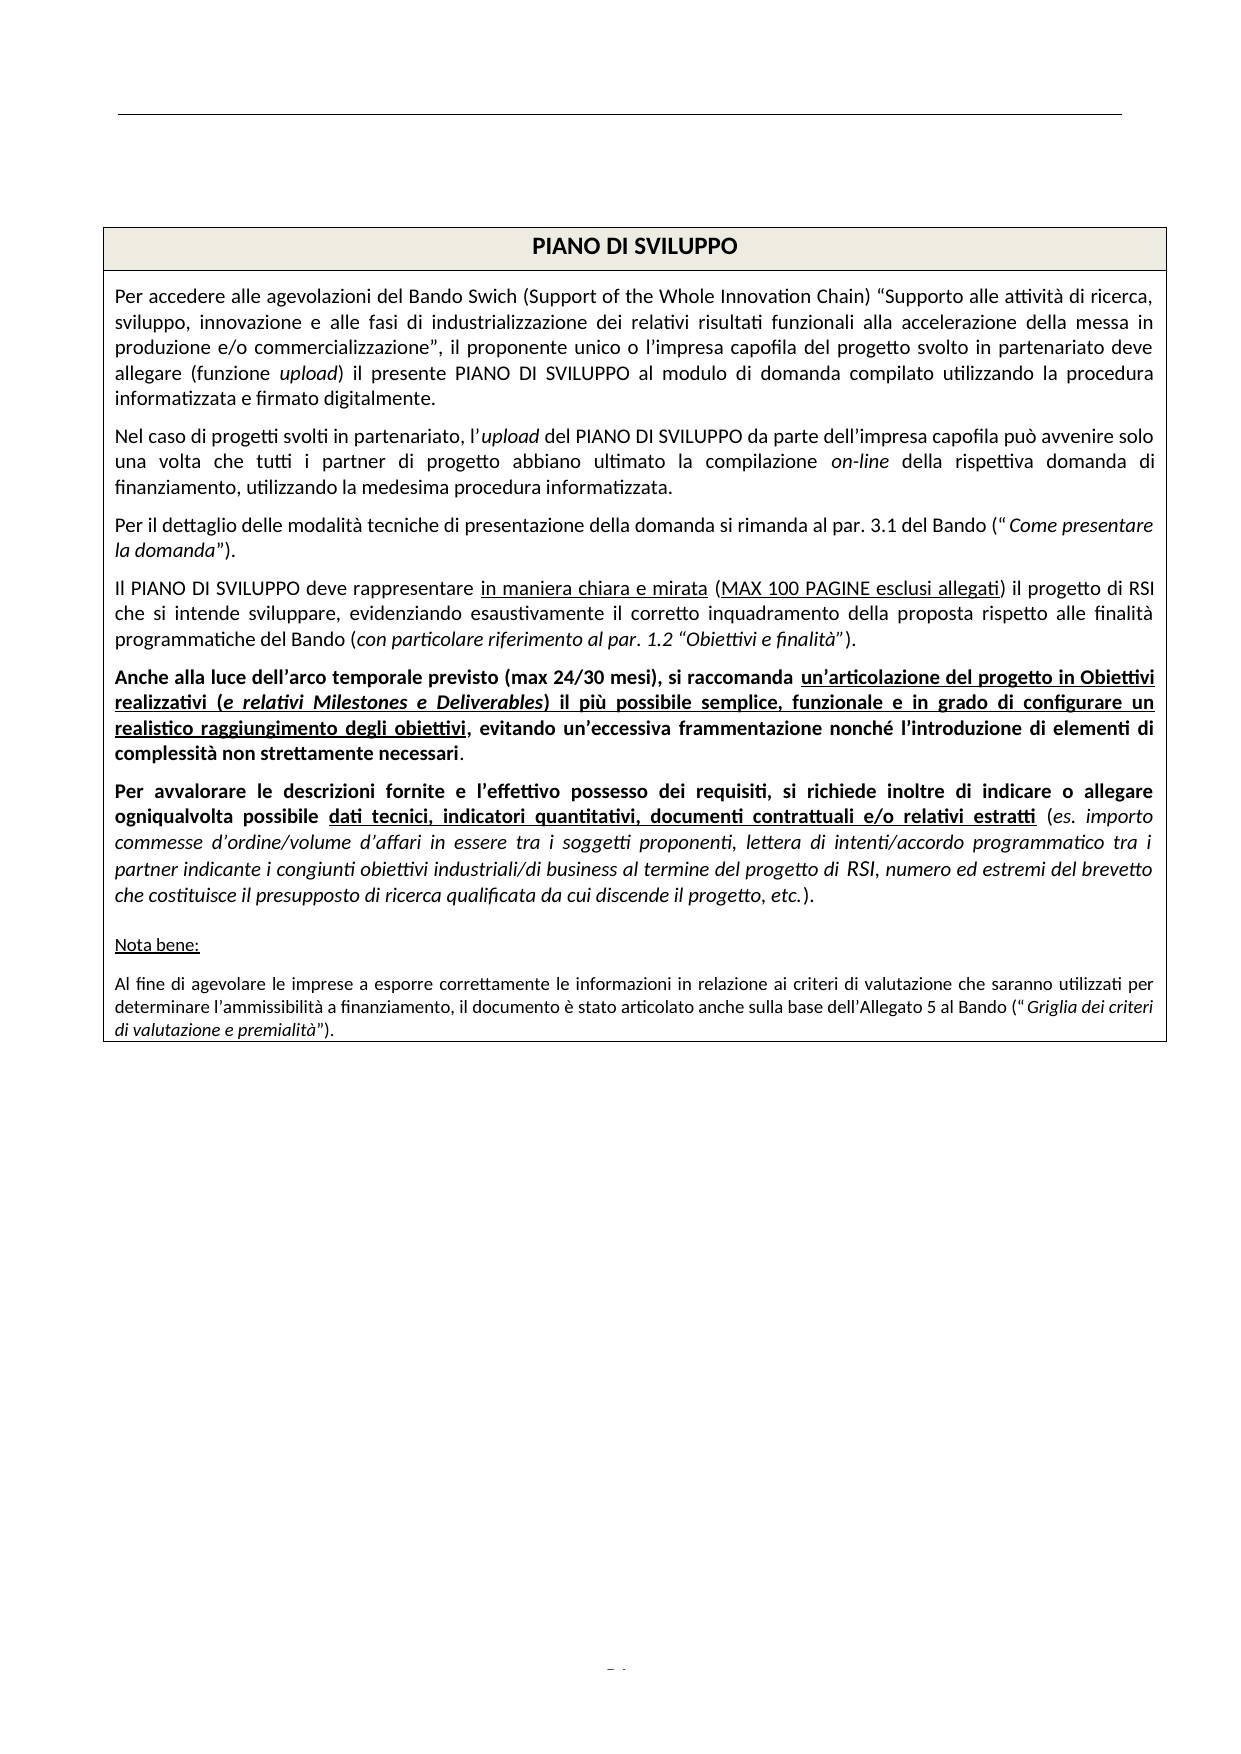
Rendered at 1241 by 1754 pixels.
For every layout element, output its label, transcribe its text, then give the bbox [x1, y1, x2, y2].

table_header PIANO DI SVILUPPO [104, 228, 1166, 270]
table_cell Per accedere alle agevolazioni del Bando Swich (Support of the Whole Innovation Chain) “Supporto alle attività di ricerca, sviluppo, innovazione e alle fasi di industrializzazione dei relativi risultati funzionali alla accelerazione della messa in produzione e/o commercializzazione”, il proponente unico o l’impresa capofila del progetto svolto in partenariato deve allegare (funzione upload) il presente PIANO DI SVILUPPO al modulo di domanda compilato utilizzando la procedura informatizzata e firmato digitalmente. Nel caso di progetti svolti in partenariato, l’upload del PIANO DI SVILUPPO da parte dell’impresa capofila può avvenire solo una volta che tutti i partner di progetto abbiano ultimato la compilazione on-line della rispettiva domanda di finanziamento, utilizzando la medesima procedura informatizzata. Per il dettaglio delle modalità tecniche di presentazione della domanda si rimanda al par. 3.1 del Bando (“Come presentare la domanda”). Il PIANO DI SVILUPPO deve rappresentare in maniera chiara e mirata (MAX 100 PAGINE esclusi allegati) il progetto di RSI che si intende sviluppare, evidenziando esaustivamente il corretto inquadramento della proposta rispetto alle finalità programmatiche del Bando (con particolare riferimento al par. 1.2 “Obiettivi e finalità”). Anche alla luce dell’arco temporale previsto (max 24/30 mesi), si raccomanda un’articolazione del progetto in Obiettivi realizzativi (e relativi Milestones e Deliverables) il più possibile semplice, funzionale e in grado di configurare un realistico raggiungimento degli obiettivi, evitando un’eccessiva frammentazione nonché l’introduzione di elementi di complessità non strettamente necessari. Per avvalorare le descrizioni fornite e l’effettivo possesso dei requisiti, si richiede inoltre di indicare o allegare ogniqualvolta possibile dati tecnici, indicatori quantitativi, documenti contrattuali e/o relativi estratti (es. importo commesse d’ordine/volume d’affari in essere tra i soggetti proponenti, lettera di intenti/accordo programmatico tra i partner indicante i congiunti obiettivi industriali/di business al termine del progetto di RSI, numero ed estremi del brevetto che costituisce il presupposto di ricerca qualificata da cui discende il progetto, etc.). Nota bene: Al fine di agevolare le imprese a esporre correttamente le informazioni in relazione ai criteri di valutazione che saranno utilizzati per determinare l’ammissibilità a finanziamento, il documento è stato articolato anche sulla base dell’Allegato 5 al Bando (“Griglia dei criteri di valutazione e premialità”). [104, 271, 1166, 1041]
